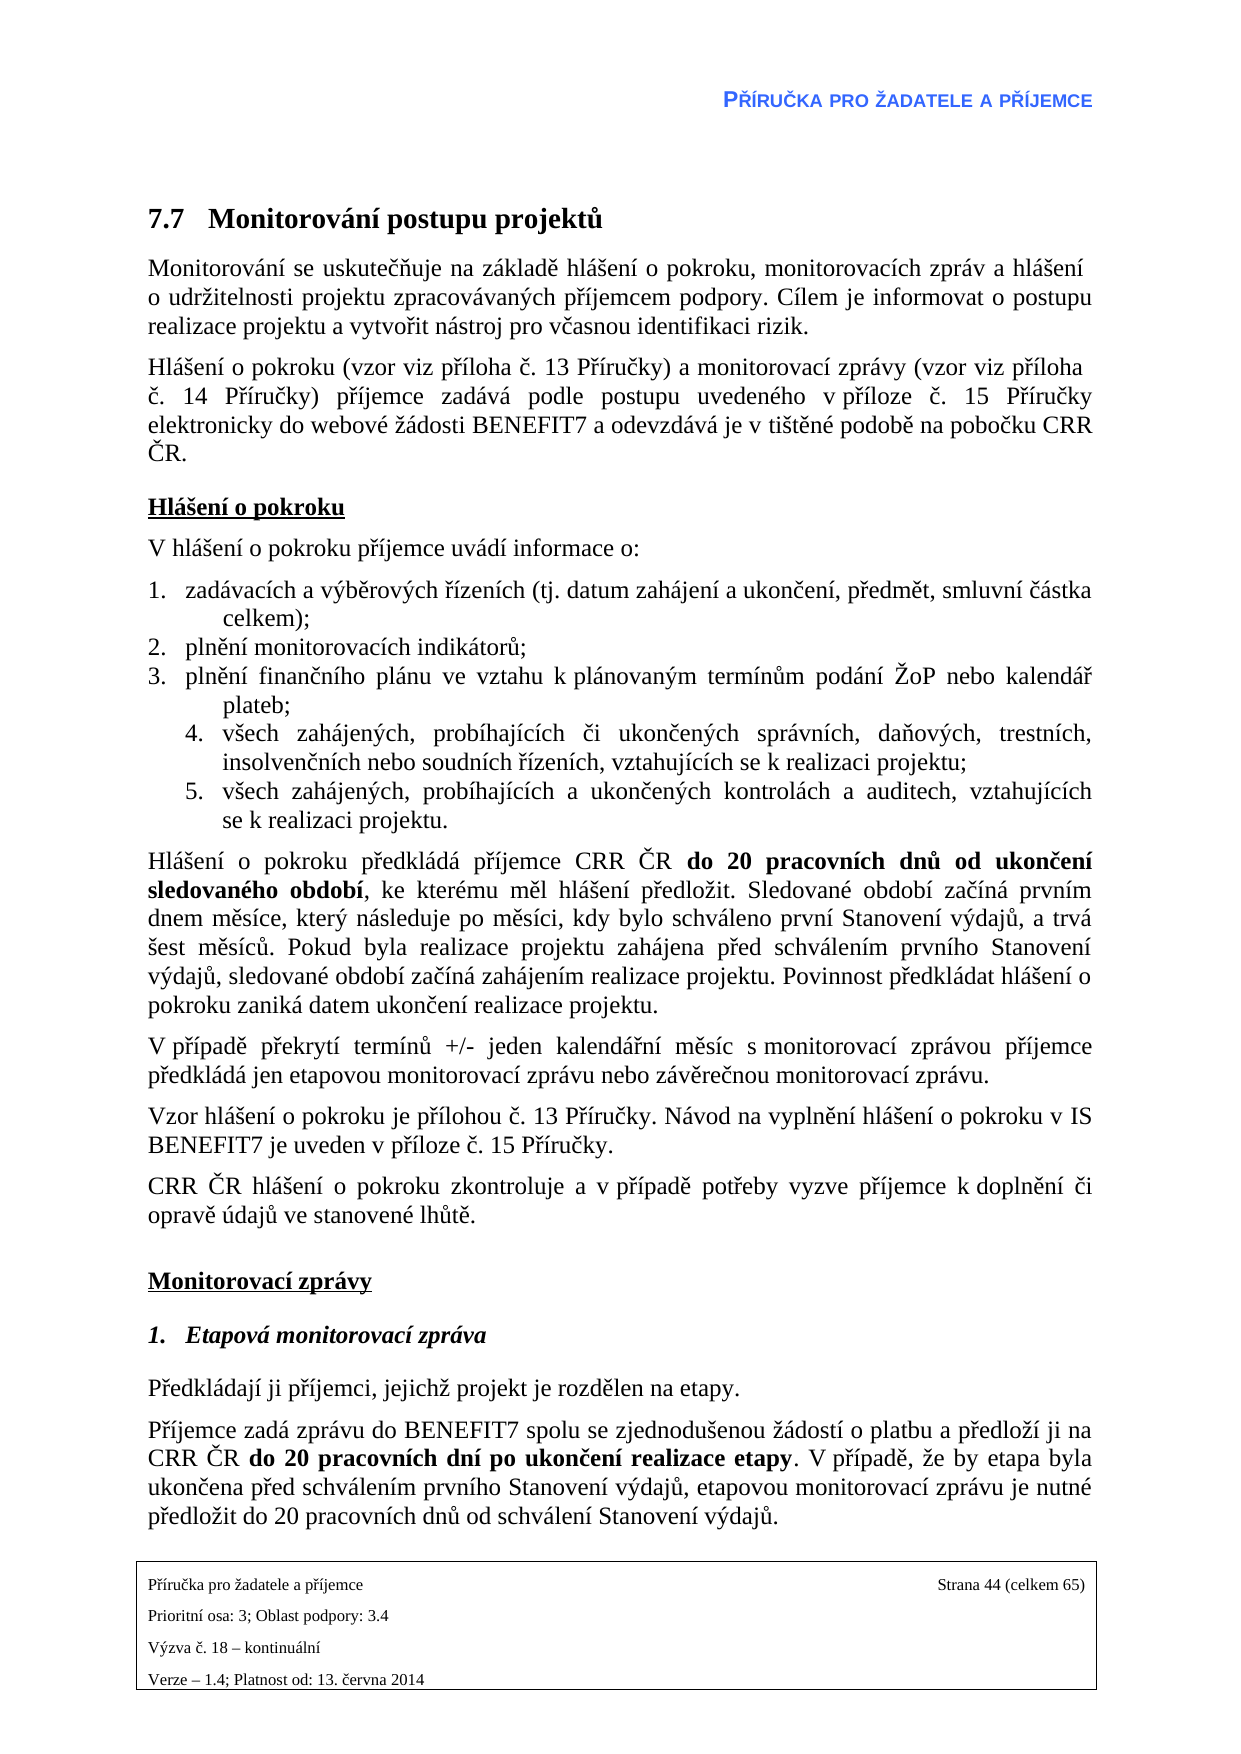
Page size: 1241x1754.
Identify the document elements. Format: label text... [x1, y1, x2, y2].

list plnění monitorovacích indikátorů; [148, 632, 1092, 661]
text Monitorování se uskutečňuje na základě hlášení o pokroku, monitorovacích zpráv a hlášení o udržitelnosti projektu zpracovávaných příjemcem podpory. Cílem je informovat o postupu realizace projektu a vytvořit nástroj pro včasnou identifikaci rizik. [148, 253, 1092, 340]
text Hlášení o pokroku [148, 492, 1092, 521]
text CRR ČR hlášení o pokroku zkontroluje a v případě potřeby vyzve příjemce k doplnění či opravě údajů ve stanovené lhůtě. [148, 1171, 1092, 1228]
list plnění finančního plánu ve vztahu k plánovaným termínům podání ŽoP nebo kalendář plateb; [148, 661, 1092, 718]
text Hlášení o pokroku předkládá příjemce CRR ČR do 20 pracovních dnů od ukončení sledovaného období, ke kterému měl hlášení předložit. Sledované období začíná prvním dnem měsíce, který následuje po měsíci, kdy bylo schváleno první Stanovení výdajů, a trvá šest měsíců. Pokud byla realizace projektu zahájena před schválením prvního Stanovení výdajů, sledované období začíná zahájením realizace projektu. Povinnost předkládat hlášení o pokroku zaniká datem ukončení realizace projektu. [148, 846, 1092, 1018]
list zadávacích a výběrových řízeních (tj. datum zahájení a ukončení, předmět, smluvní částka celkem); [148, 575, 1092, 632]
text V hlášení o pokroku příjemce uvádí informace o: [148, 533, 1092, 562]
subtitle Monitorování postupu projektů [148, 201, 1092, 235]
text Monitorovací zprávy [148, 1266, 1092, 1295]
list všech zahájených, probíhajících a ukončených kontrolách a auditech, vztahujících se k realizaci projektu. [185, 776, 1092, 833]
text Předkládají ji příjemci, jejichž projekt je rozdělen na etapy. [148, 1373, 1092, 1402]
text Hlášení o pokroku (vzor viz příloha č. 13 Příručky) a monitorovací zprávy (vzor viz příloha č. 14 Příručky) příjemce zadává podle postupu uvedeného v příloze č. 15 Příručky elektronicky do webové žádosti BENEFIT7 a odevzdává je v tištěné podobě na pobočku CRR ČR. [148, 352, 1093, 467]
list všech zahájených, probíhajících či ukončených správních, daňových, trestních, insolvenčních nebo soudních řízeních, vztahujících se k realizaci projektu; [185, 718, 1092, 776]
list Etapová monitorovací zpráva [148, 1320, 1092, 1348]
text Vzor hlášení o pokroku je přílohou č. 13 Příručky. Návod na vyplnění hlášení o pokroku v IS BENEFIT7 je uveden v příloze č. 15 Příručky. [148, 1101, 1092, 1158]
text V případě překrytí termínů +/- jeden kalendářní měsíc s monitorovací zprávou příjemce předkládá jen etapovou monitorovací zprávu nebo závěrečnou monitorovací zprávu. [148, 1031, 1092, 1088]
text Příjemce zadá zprávu do BENEFIT7 spolu se zjednodušenou žádostí o platbu a předloží ji na CRR ČR do 2020 pracovních dní po ukončení realizace etapy. V případě, že by etapa byla ukončena před schválením prvního Stanovení výdajů, etapovou monitorovací zprávu je nutné předložit do 20 pracovních dnů od schválení Stanovení výdajů. [148, 1415, 1092, 1530]
